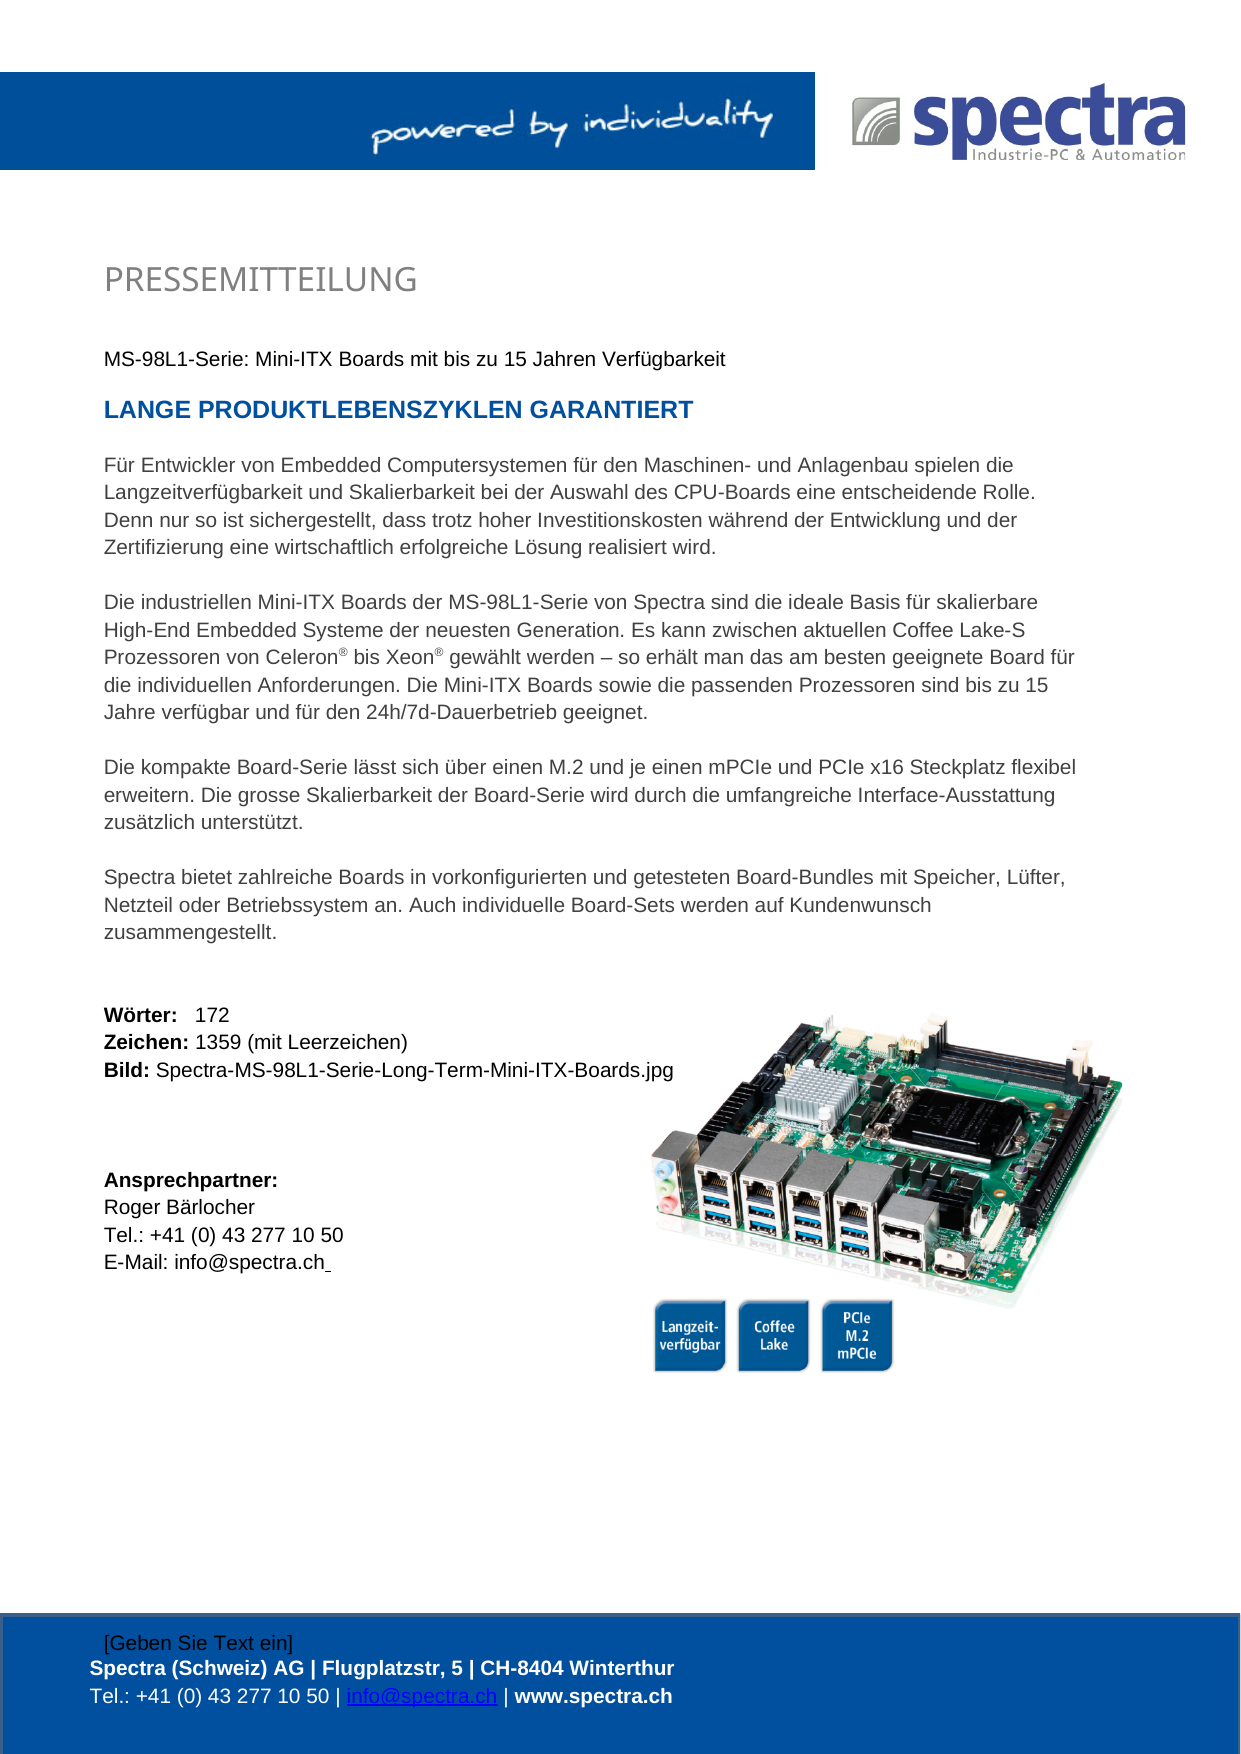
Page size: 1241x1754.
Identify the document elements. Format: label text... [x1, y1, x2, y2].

text LANGE PRODUKTLEBENSZYKLEN GARANTIERT [103, 395, 1078, 424]
text Bild: Spectra-MS-98L1-Serie-Long-Term-Mini-ITX-Boards.jpg [103, 1057, 1078, 1081]
text Für Entwickler von Embedded Computersystemen für den Maschinen- und Anlagenbau spielen die Langzeitverfügbarkeit und Skalierbarkeit bei der Auswahl des CPU-Boards eine entscheidende Rolle. [103, 452, 1078, 504]
text Die kompakte Board-Serie lässt sich über einen M.2 und je einen mPCIe und PCIe x16 Steckplatz flexibel erweitern. Die grosse Skalierbarkeit der Board-Serie wird durch die umfangreiche Interface-Ausstattung zusätzlich unterstützt. [103, 755, 1078, 834]
text E-Mail: info@spectra.ch [103, 1250, 1078, 1274]
text Die industriellen Mini-ITX Boards der MS-98L1-Serie von Spectra sind die ideale Basis für skalierbare High-End Embedded Systeme der neuesten Generation. Es kann zwischen aktuellen Coffee Lake-S Prozessoren von Celeron® bis Xeon® gewählt werden – so erhält man das am besten geeignete Board für die individuellen Anforderungen. Die Mini-ITX Boards sowie die passenden Prozessoren sind bis zu 15 Jahre verfügbar und für den 24h/7d-Dauerbetrieb geeignet. [103, 590, 1078, 724]
text Ansprechpartner: [103, 1167, 1078, 1191]
text Wörter: 172 [103, 1002, 1078, 1026]
text PRESSEMITTEILUNG [103, 256, 1078, 302]
text MS-98L1-Serie: Mini-ITX Boards mit bis zu 15 Jahren Verfügbarkeit [103, 347, 1078, 371]
text Denn nur so ist sichergestellt, dass trotz hoher Investitionskosten während der Entwicklung und der Zertifizierung eine wirtschaftlich erfolgreiche Lösung realisiert wird. [103, 507, 1078, 559]
text Zeichen: 1359 (mit Leerzeichen) [103, 1030, 1078, 1054]
text Tel.: +41 (0) 43 277 10 50 [103, 1222, 1078, 1246]
text Spectra bietet zahlreiche Boards in vorkonfigurierten und getesteten Board-Bundles mit Speicher, Lüfter, Netzteil oder Betriebssystem an. Auch individuelle Board-Sets werden auf Kundenwunsch zusammengestellt. [103, 837, 1078, 944]
picture [0, 72, 815, 170]
picture [852, 83, 1186, 160]
text Roger Bärlocher [103, 1195, 1078, 1219]
picture [643, 1246, 858, 1250]
picture [643, 999, 1127, 1406]
